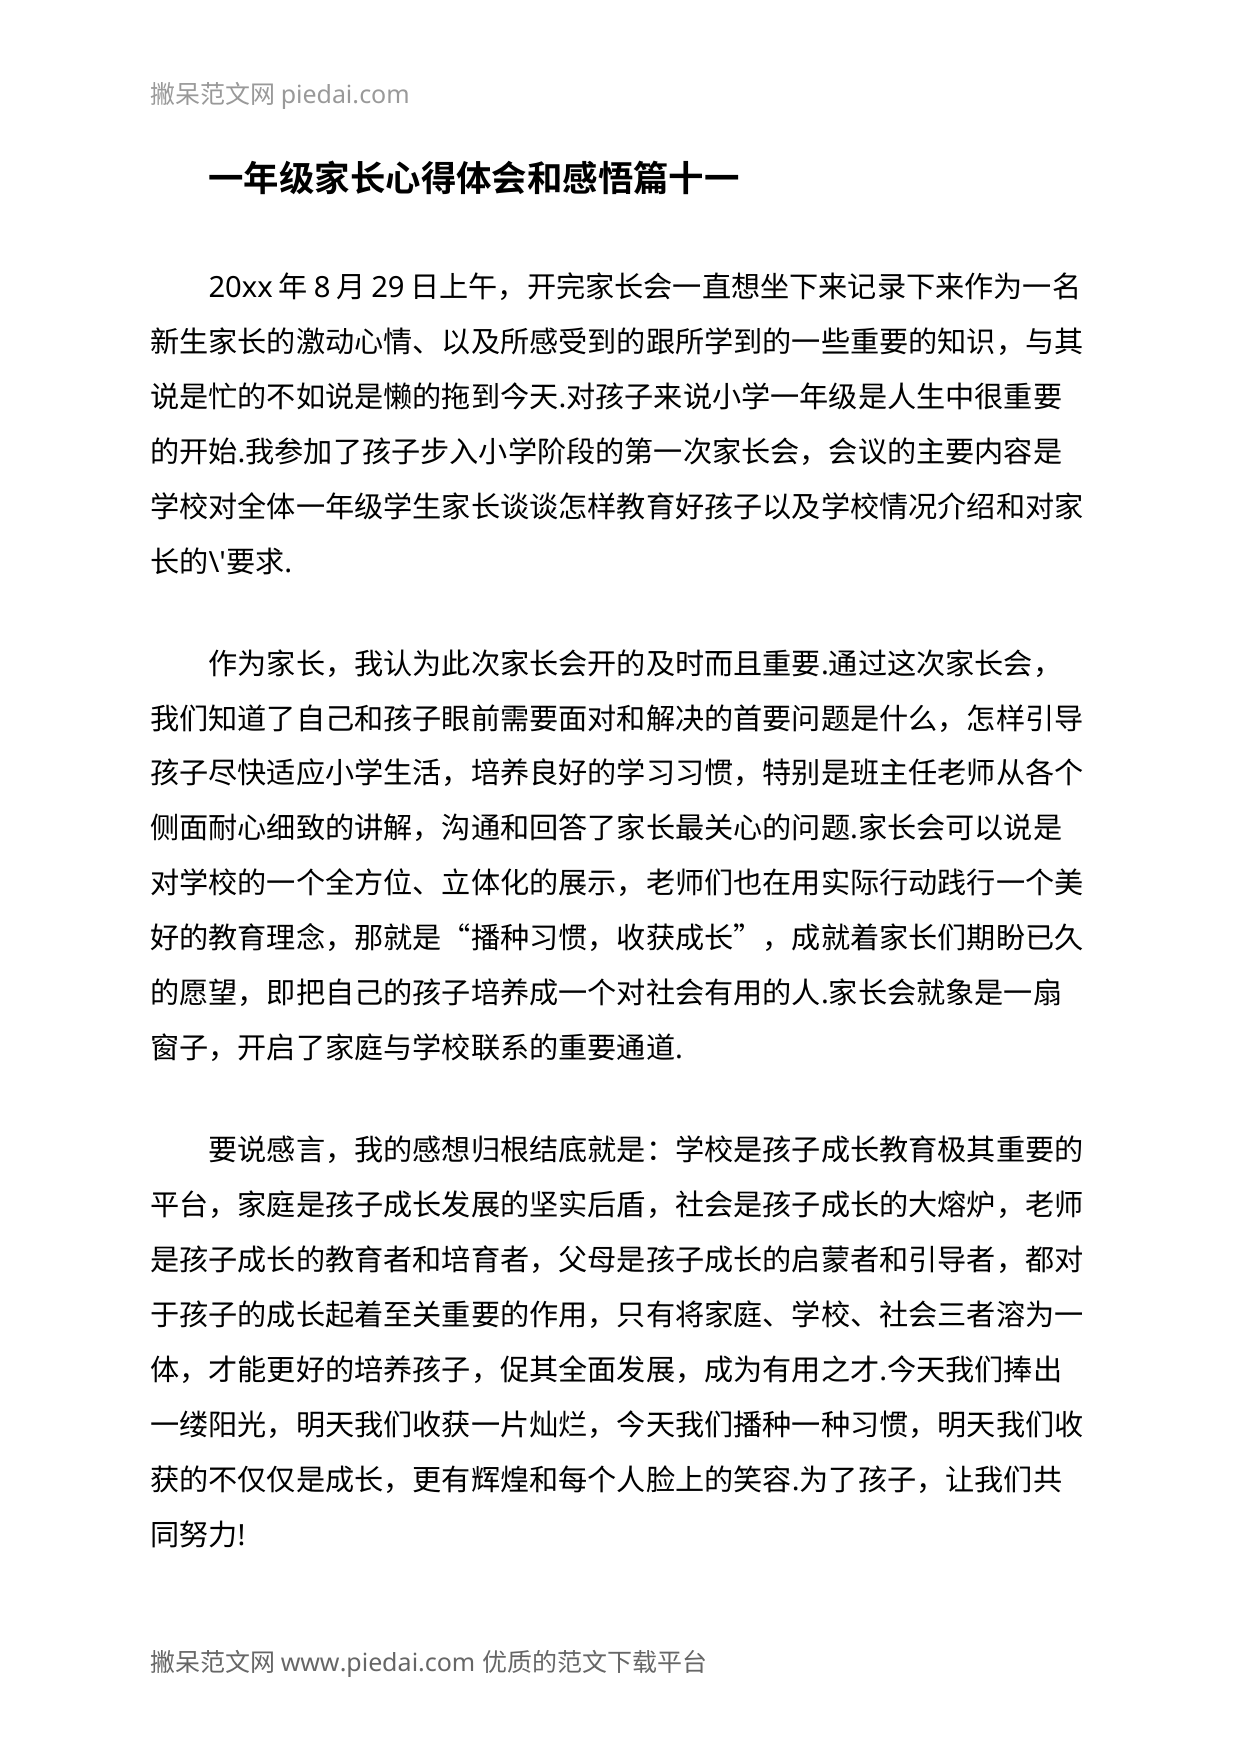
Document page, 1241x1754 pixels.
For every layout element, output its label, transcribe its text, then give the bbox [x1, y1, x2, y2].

text 20xx年8月29日上午，开完家长会一直想坐下来记录下来作为一名新生家长的激动心情、以及所感受到的跟所学到的一些重要的知识，与其说是忙的不如说是懒的拖到今天.对孩子来说小学一年级是人生中很重要的开始.我参加了孩子步入小学阶段的第一次家长会，会议的主要内容是学校对全体一年级学生家长谈谈怎样教育好孩子以及学校情况介绍和对家长的\'要求. [150, 263, 1090, 581]
text 作为家长，我认为此次家长会开的及时而且重要.通过这次家长会，我们知道了自己和孩子眼前需要面对和解决的首要问题是什么，怎样引导孩子尽快适应小学生活，培养良好的学习习惯，特别是班主任老师从各个侧面耐心细致的讲解，沟通和回答了家长最关心的问题.家长会可以说是对学校的一个全方位、立体化的展示，老师们也在用实际行动践行一个美好的教育理念，那就是“播种习惯，收获成长”，成就着家长们期盼已久的愿望，即把自己的孩子培养成一个对社会有用的人.家长会就象是一扇窗子，开启了家庭与学校联系的重要通道. [150, 640, 1090, 1067]
text 要说感言，我的感想归根结底就是：学校是孩子成长教育极其重要的平台，家庭是孩子成长发展的坚实后盾，社会是孩子成长的大熔炉，老师是孩子成长的教育者和培育者，父母是孩子成长的启蒙者和引导者，都对于孩子的成长起着至关重要的作用，只有将家庭、学校、社会三者溶为一体，才能更好的培养孩子，促其全面发展，成为有用之才.今天我们捧出一缕阳光，明天我们收获一片灿烂，今天我们播种一种习惯，明天我们收获的不仅仅是成长，更有辉煌和每个人脸上的笑容.为了孩子，让我们共同努力! [150, 1127, 1090, 1554]
text 一年级家长心得体会和感悟篇十一 [150, 150, 1090, 201]
